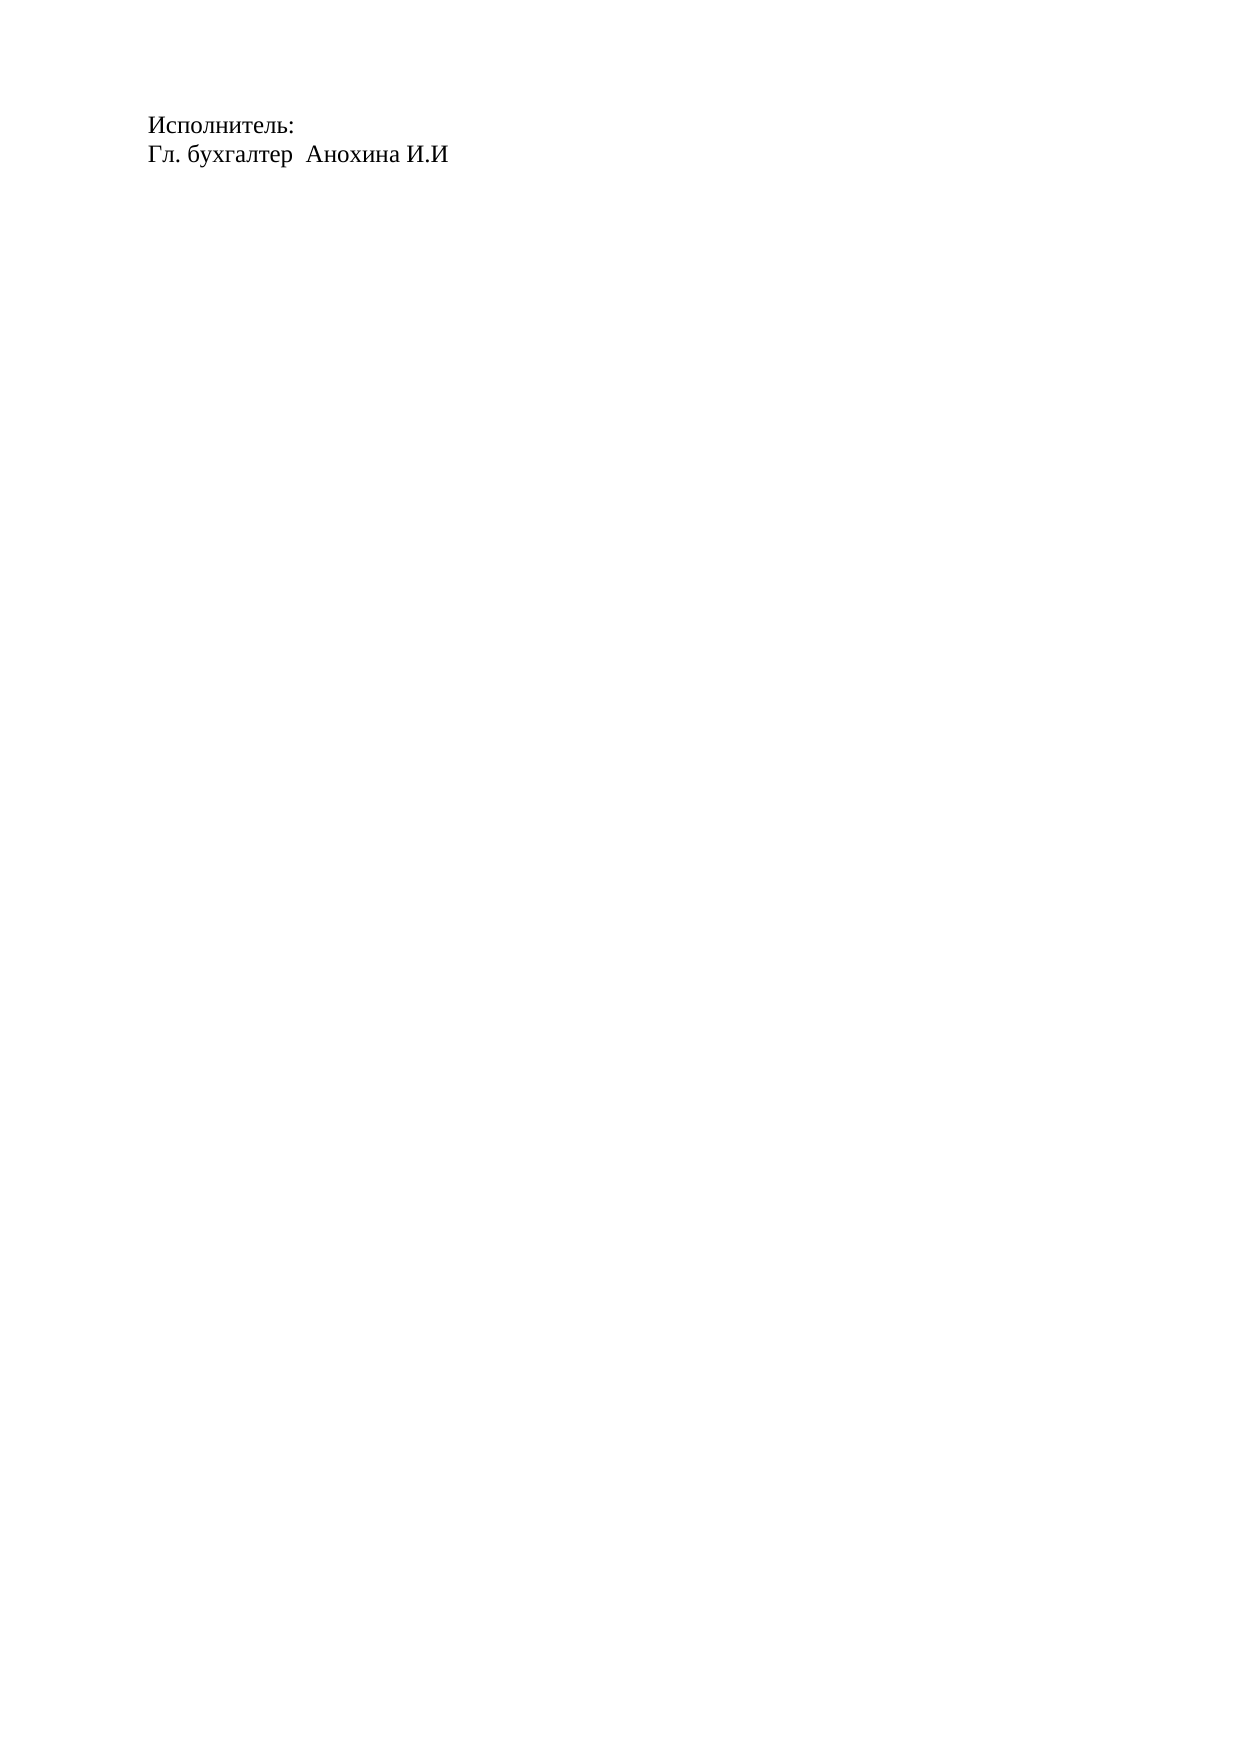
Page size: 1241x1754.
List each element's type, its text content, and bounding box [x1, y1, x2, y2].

text Исполнитель: [148, 110, 1193, 139]
text Гл. бухгалтер Анохина И.И [148, 139, 1193, 167]
